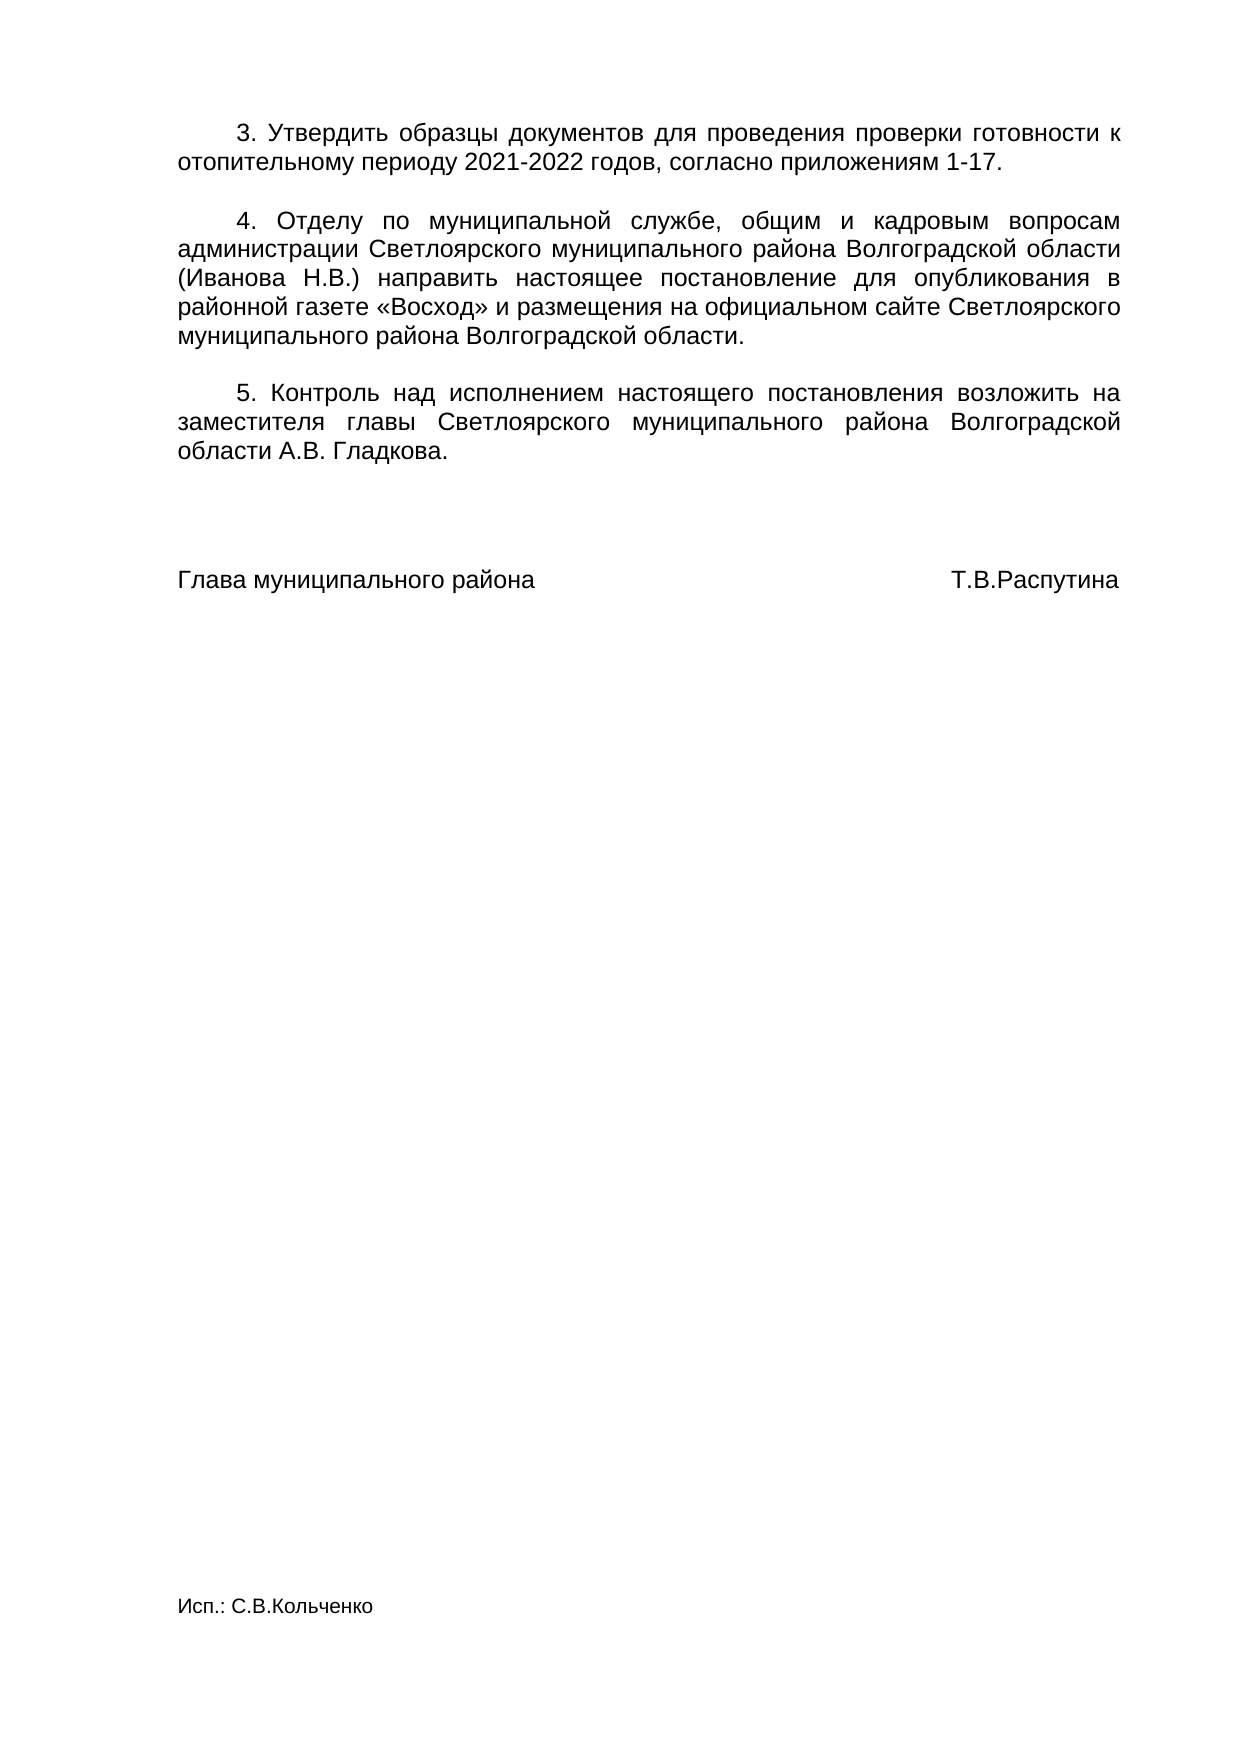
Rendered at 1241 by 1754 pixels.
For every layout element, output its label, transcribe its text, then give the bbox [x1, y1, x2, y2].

text 5. Контроль над исполнением настоящего постановления возложить на заместителя главы Светлоярского муниципального района Волгоградской области А.В. Гладкова. [177, 378, 1122, 464]
text 3. Утвердить образцы документов для проведения проверки готовности к отопительному периоду 2021-2022 годов, согласно приложениям 1-17. [177, 118, 1122, 176]
text Исп.: С.В.Кольченко [177, 1593, 1122, 1618]
text Глава муниципального района Т.В.Распутина [177, 568, 1122, 593]
text 4. Отделу по муниципальной службе, общим и кадровым вопросам администрации Светлоярского муниципального района Волгоградской области (Иванова Н.В.) направить настоящее постановление для опубликования в районной газете «Восход» и размещения на официальном сайте Светлоярского муниципального района Волгоградской области. [177, 206, 1122, 349]
